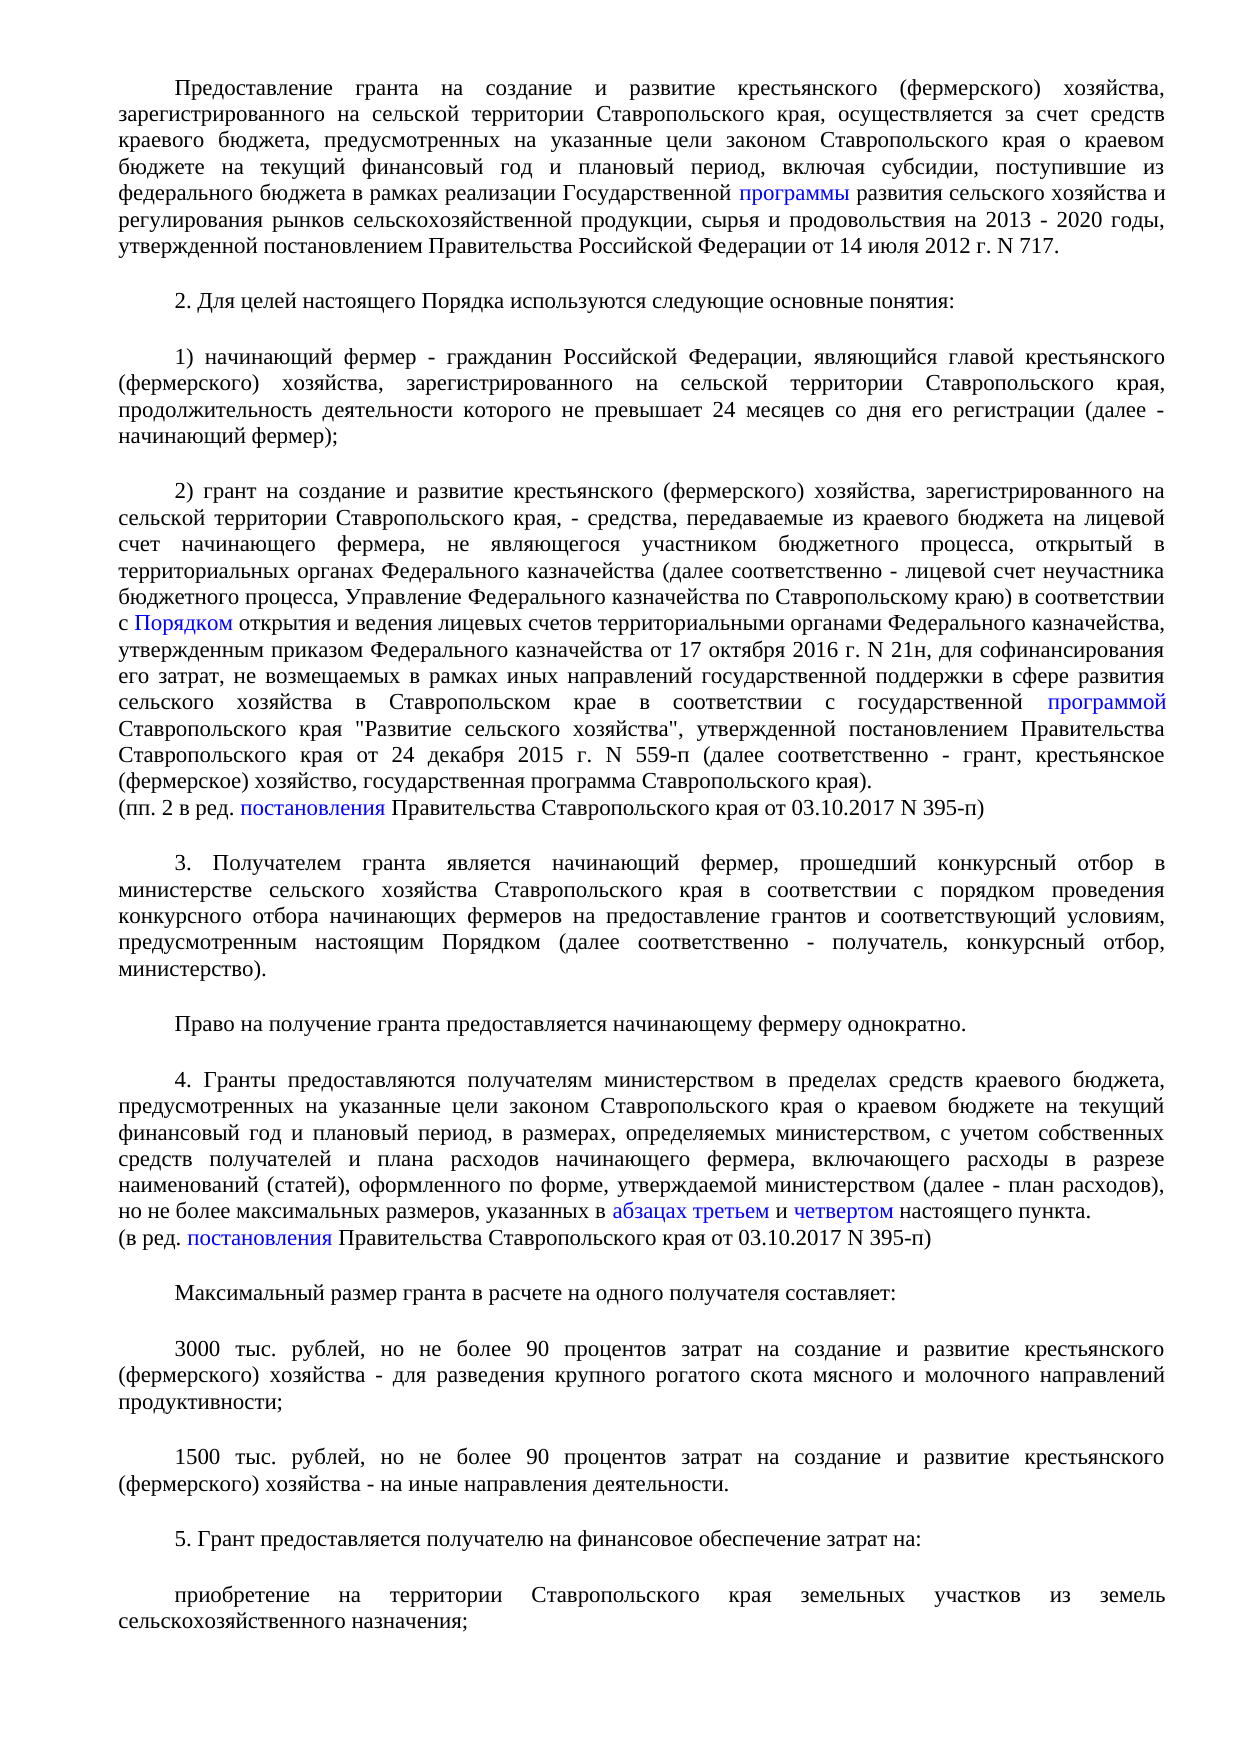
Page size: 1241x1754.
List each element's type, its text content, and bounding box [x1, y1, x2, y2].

text 3. Получателем гранта является начинающий фермер, прошедший конкурсный отбор в министерстве сельского хозяйства Ставропольского края в соответствии с порядком проведения конкурсного отбора начинающих фермеров на предоставление грантов и соответствующий условиям, предусмотренным настоящим Порядком (далее соответственно - получатель, конкурсный отбор, министерство). [118, 849, 1167, 981]
text 5. Грант предоставляется получателю на финансовое обеспечение затрат на: [118, 1525, 1167, 1551]
text (в ред. постановления Правительства Ставропольского края от 03.10.2017 N 395-п) [118, 1224, 1167, 1250]
text Максимальный размер гранта в расчете на одного получателя составляет: [118, 1279, 1167, 1306]
text Предоставление гранта на создание и развитие крестьянского (фермерского) хозяйства, зарегистрированного на сельской территории Ставропольского края, осуществляется за счет средств краевого бюджета, предусмотренных на указанные цели законом Ставропольского края о краевом бюджете на текущий финансовый год и плановый период, включая субсидии, поступившие из федерального бюджета в рамках реализации Государственной программы развития сельского хозяйства и регулирования рынков сельскохозяйственной продукции, сырья и продовольствия на 2013 - 2020 годы, утвержденной постановлением Правительства Российской Федерации от 14 июля 2012 г. N 717. [118, 74, 1167, 258]
text 2. Для целей настоящего Порядка используются следующие основные понятия: [118, 287, 1167, 314]
text 4. Гранты предоставляются получателям министерством в пределах средств краевого бюджета, предусмотренных на указанные цели законом Ставропольского края о краевом бюджете на текущий финансовый год и плановый период, в размерах, определяемых министерством, с учетом собственных средств получателей и плана расходов начинающего фермера, включающего расходы в разрезе наименований (статей), оформленного по форме, утверждаемой министерством (далее - план расходов), но не более максимальных размеров, указанных в абзацах третьем и четвертом настоящего пункта. [118, 1066, 1167, 1224]
text приобретение на территории Ставропольского края земельных участков из земель сельскохозяйственного назначения; [118, 1581, 1167, 1633]
text (пп. 2 в ред. постановления Правительства Ставропольского края от 03.10.2017 N 395-п) [118, 794, 1167, 820]
text Право на получение гранта предоставляется начинающему фермеру однократно. [118, 1010, 1167, 1037]
text 1) начинающий фермер - гражданин Российской Федерации, являющийся главой крестьянского (фермерского) хозяйства, зарегистрированного на сельской территории Ставропольского края, продолжительность деятельности которого не превышает 24 месяцев со дня его регистрации (далее - начинающий фермер); [118, 343, 1167, 448]
text 1500 тыс. рублей, но не более 90 процентов затрат на создание и развитие крестьянского (фермерского) хозяйства - на иные направления деятельности. [118, 1443, 1167, 1496]
text 3000 тыс. рублей, но не более 90 процентов затрат на создание и развитие крестьянского (фермерского) хозяйства - для разведения крупного рогатого скота мясного и молочного направлений продуктивности; [118, 1335, 1167, 1414]
text 2) грант на создание и развитие крестьянского (фермерского) хозяйства, зарегистрированного на сельской территории Ставропольского края, - средства, передаваемые из краевого бюджета на лицевой счет начинающего фермера, не являющегося участником бюджетного процесса, открытый в территориальных органах Федерального казначейства (далее соответственно - лицевой счет неучастника бюджетного процесса, Управление Федерального казначейства по Ставропольскому краю) в соответствии с Порядком открытия и ведения лицевых счетов территориальными органами Федерального казначейства, утвержденным приказом Федерального казначейства от 17 октября 2016 г. N 21н, для софинансирования его затрат, не возмещаемых в рамках иных направлений государственной поддержки в сфере развития сельского хозяйства в Ставропольском крае в соответствии с государственной программой Ставропольского края "Развитие сельского хозяйства", утвержденной постановлением Правительства Ставропольского края от 24 декабря 2015 г. N 559-п (далее соответственно - грант, крестьянское (фермерское) хозяйство, государственная программа Ставропольского края). [118, 478, 1167, 794]
